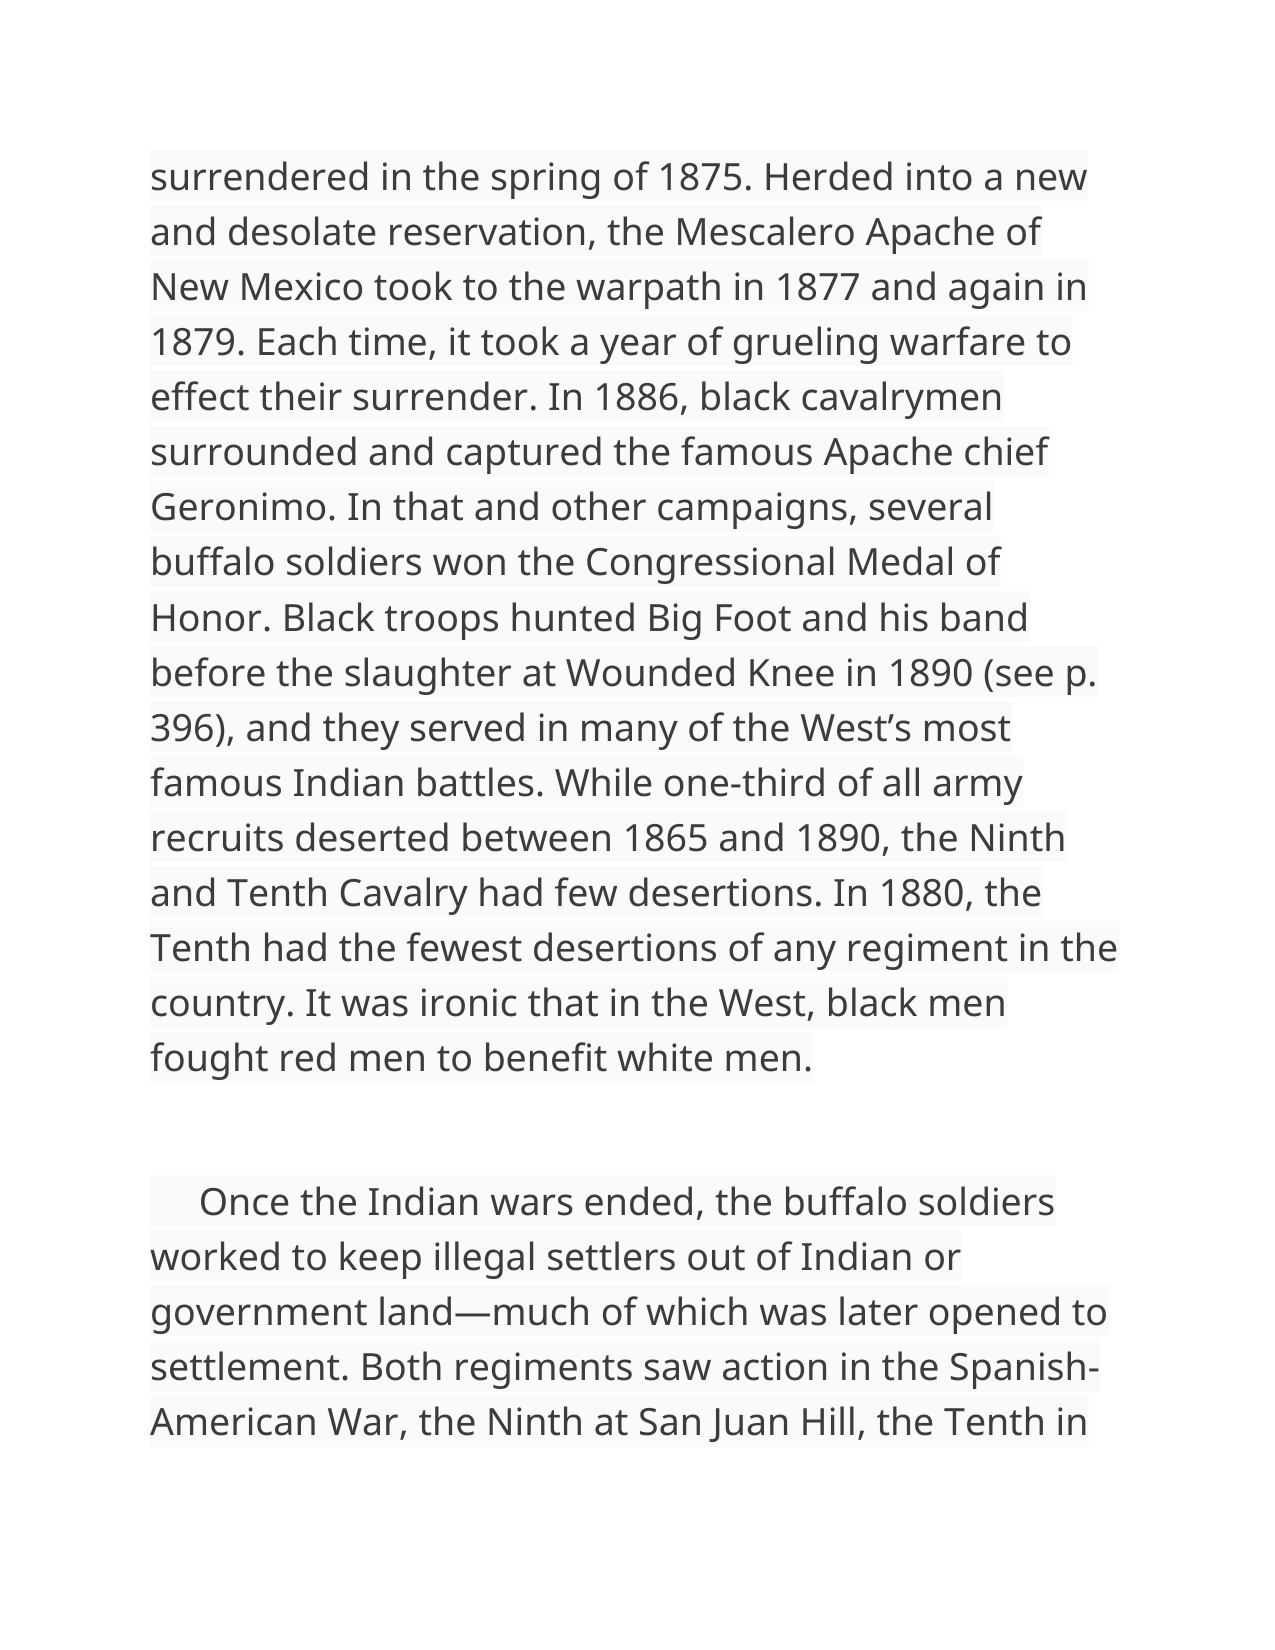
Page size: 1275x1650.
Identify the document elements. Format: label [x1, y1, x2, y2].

text [150, 1175, 1125, 1447]
text [150, 150, 1125, 1083]
